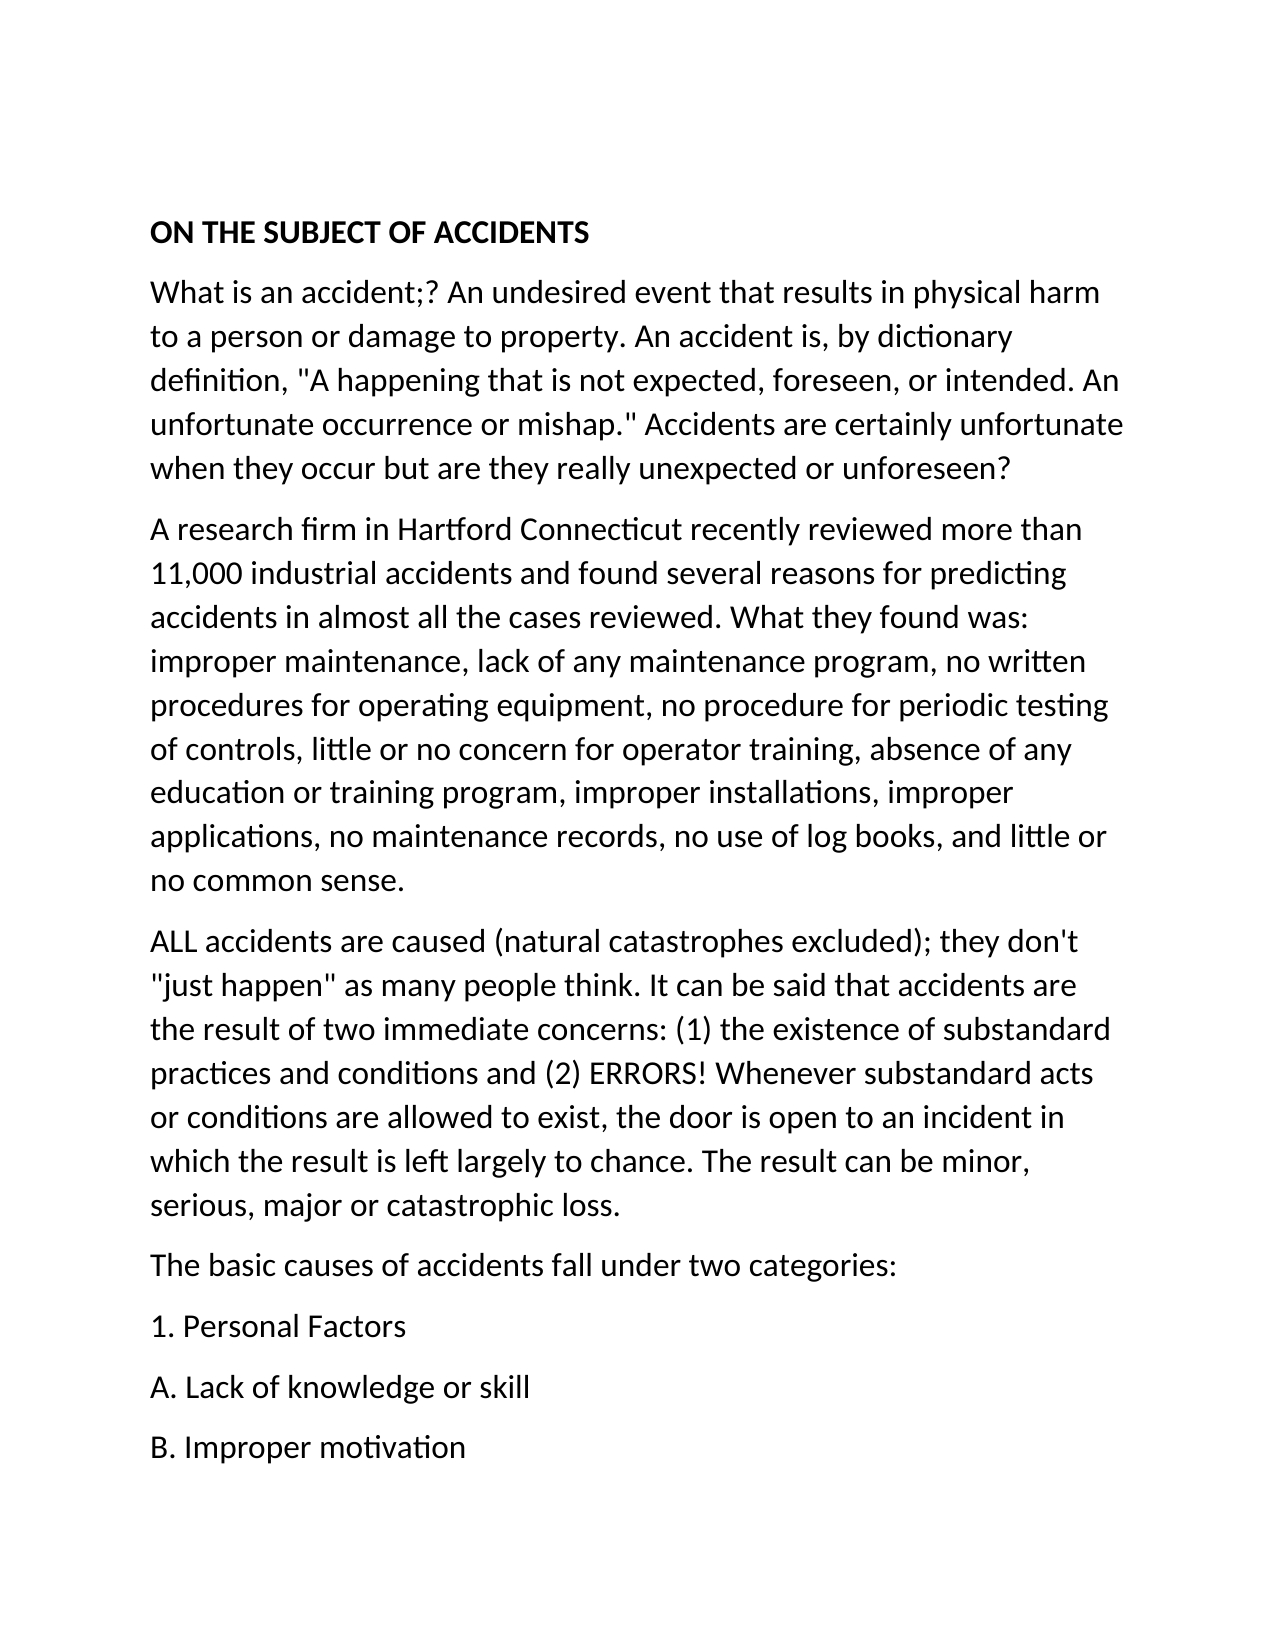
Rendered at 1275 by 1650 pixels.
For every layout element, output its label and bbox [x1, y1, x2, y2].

table_header [150, 150, 1125, 1487]
